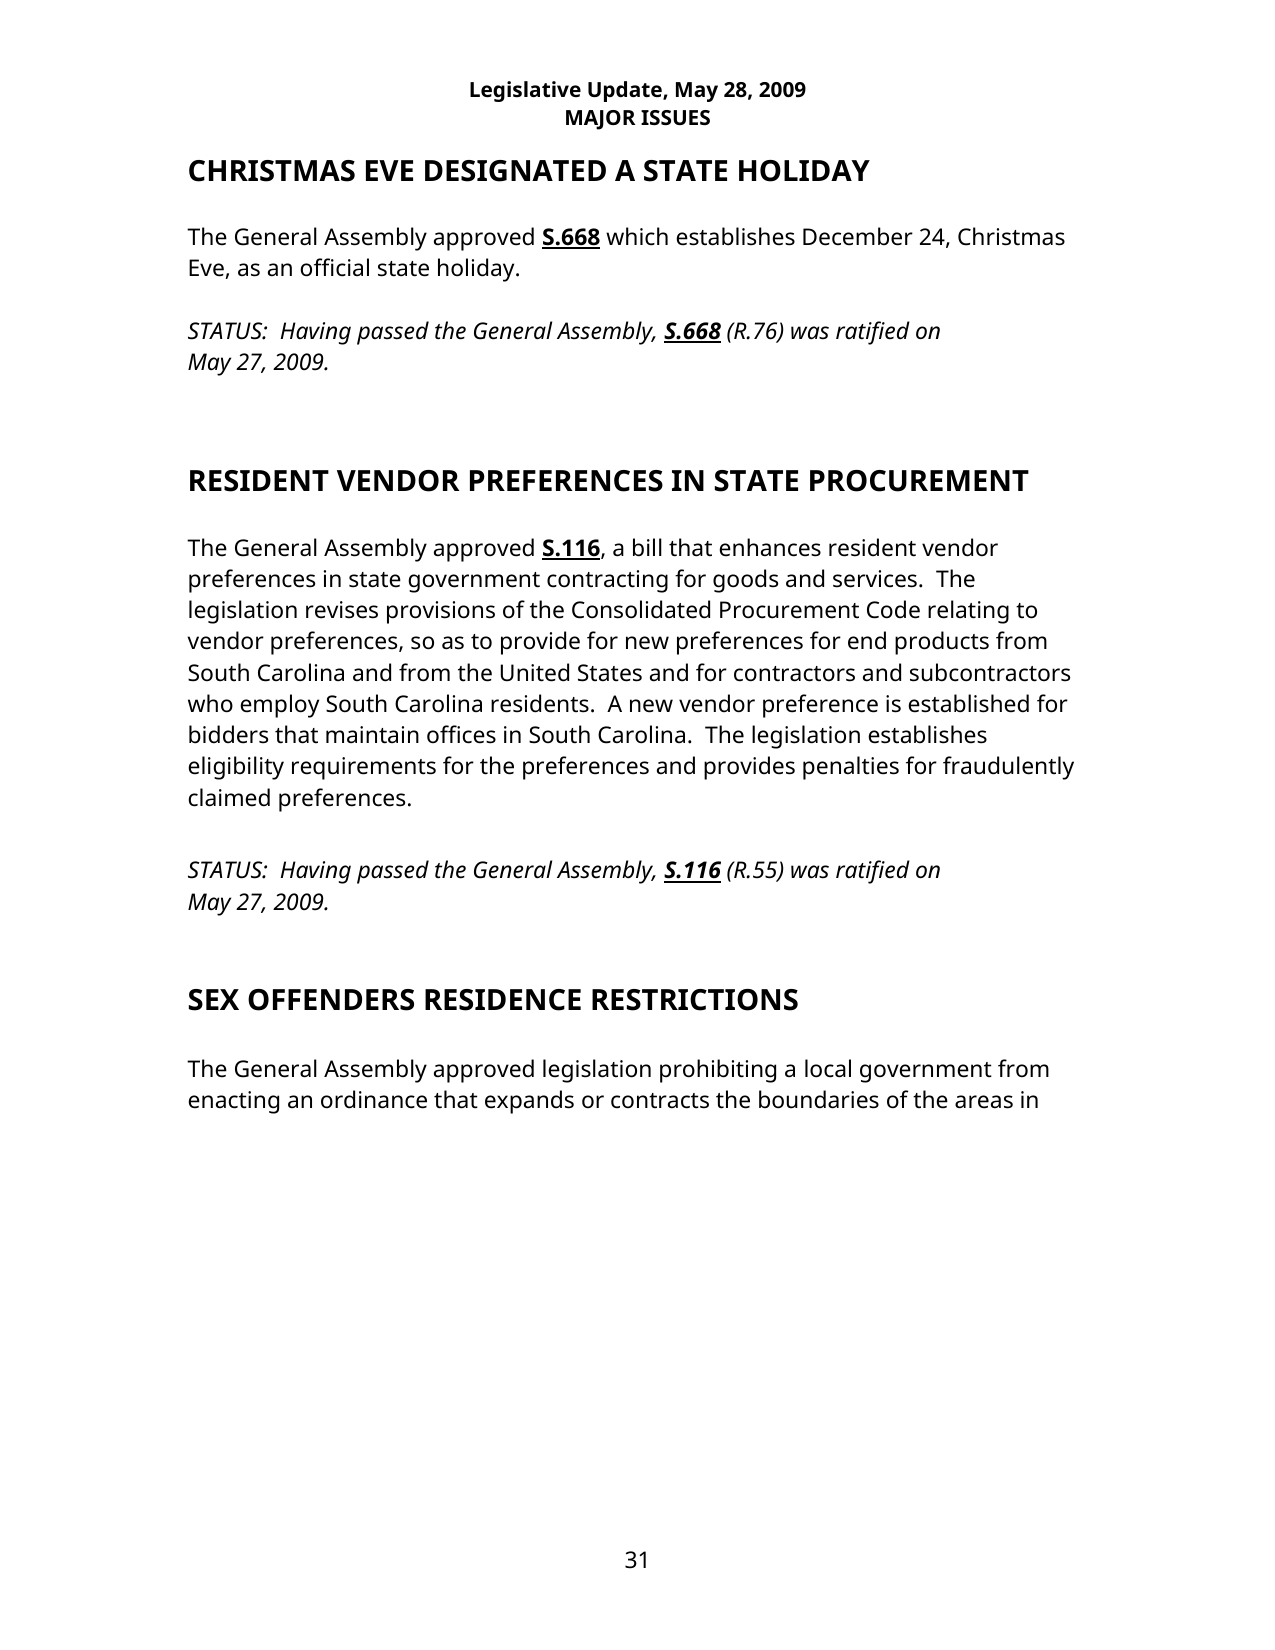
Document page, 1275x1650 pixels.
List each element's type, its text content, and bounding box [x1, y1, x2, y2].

text The General Assembly approved legislation prohibiting a local government from enacting an ordinance that expands or contracts the boundaries of the areas in [187, 1053, 1087, 1116]
text May 27, 2009. [187, 346, 1087, 377]
text STATUS: Having passed the General Assembly, S.116 (R.55) was ratified on [187, 854, 1087, 886]
text SEX OFFENDERS RESIDENCE RESTRICTIONS [187, 979, 1087, 1019]
text CHRISTMAS EVE DESIGNATED A STATE HOLIDAY [187, 150, 1087, 190]
text RESIDENT VENDOR PREFERENCES IN STATE PROCUREMENT [187, 461, 1087, 500]
text The General Assembly approved S.668 which establishes December 24, Christmas Eve, as an official state holiday. [187, 221, 1087, 283]
text STATUS: Having passed the General Assembly, S.668 (R.76) was ratified on [187, 315, 1087, 346]
text May 27, 2009. [187, 886, 1087, 917]
text The General Assembly approved S.116, a bill that enhances resident vendor preferences in state government contracting for goods and services. The legislation revises provisions of the Consolidated Procurement Code relating to vendor preferences, so as to provide for new preferences for end products from South Carolina and from the United States and for contractors and subcontractors who employ South Carolina residents. A new vendor preference is established for bidders that maintain offices in South Carolina. The legislation establishes eligibility requirements for the preferences and provides penalties for fraudulently claimed preferences. [187, 531, 1087, 813]
